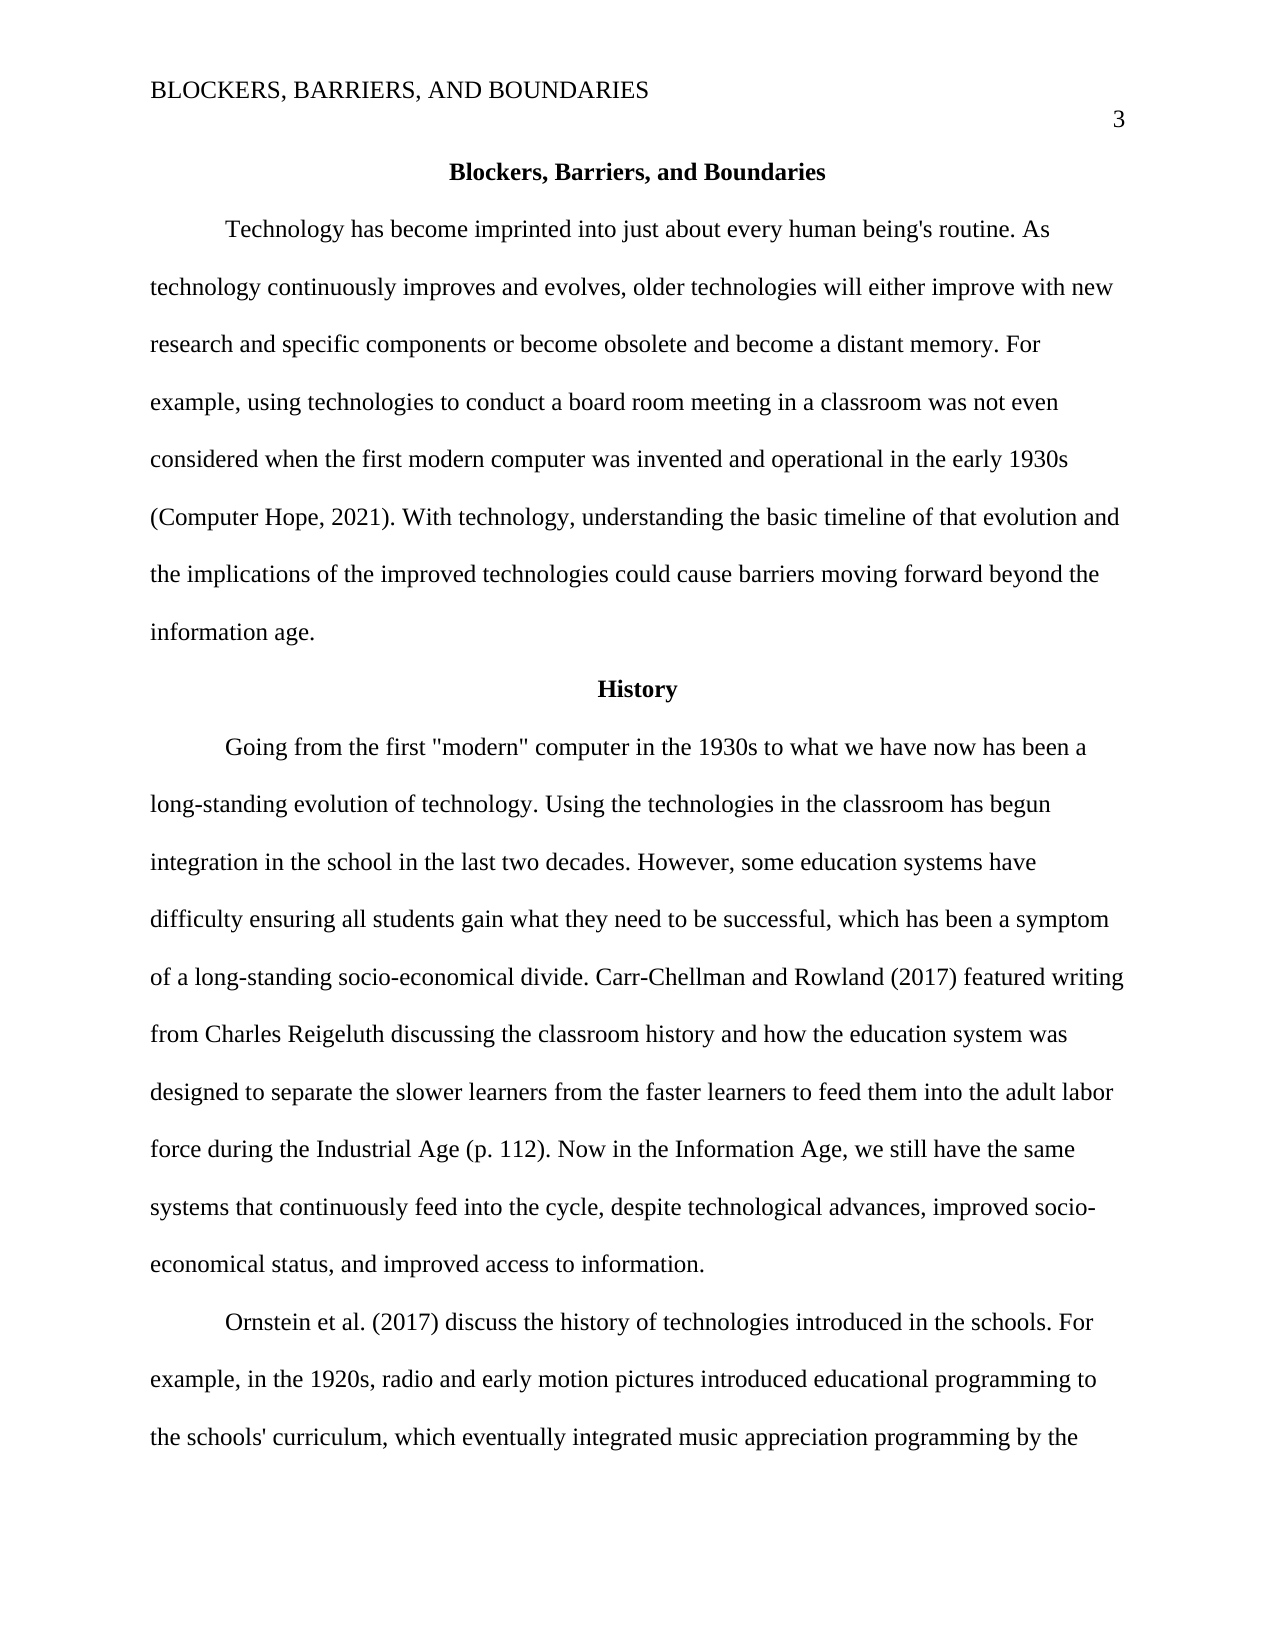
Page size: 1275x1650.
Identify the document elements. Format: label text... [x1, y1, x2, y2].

text Going from the first "modern" computer in the 1930s to what we have now has been a long-standing evolution of technology. Using the technologies in the classroom has begun integration in the school in the last two decades. However, some education systems have difficulty ensuring all students gain what they need to be successful, which has been a symptom of a long-standing socio-economical divide. Carr-Chellman and Rowland (2017) featured writing from Charles Reigeluth discussing the classroom history and how the education system was designed to separate the slower learners from the faster learners to feed them into the adult labor force during the Industrial Age (p. 112). Now in the Information Age, we still have the same systems that continuously feed into the cycle, despite technological advances, improved socio-economical status, and improved access to information. [150, 732, 1125, 1278]
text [150, 1307, 1125, 1450]
text Technology has become imprinted into just about every human being's routine. As technology continuously improves and evolves, older technologies will either improve with new research and specific components or become obsolete and become a distant memory. For example, using technologies to conduct a board room meeting in a classroom was not even considered when the first modern computer was invented and operational in the early 1930s (Computer Hope, 2021). With technology, understanding the basic timeline of that evolution and the implications of the improved technologies could cause barriers moving forward beyond the information age. [150, 214, 1125, 645]
text History [150, 674, 1125, 703]
text Blockers, Barriers, and Boundaries [150, 157, 1125, 185]
